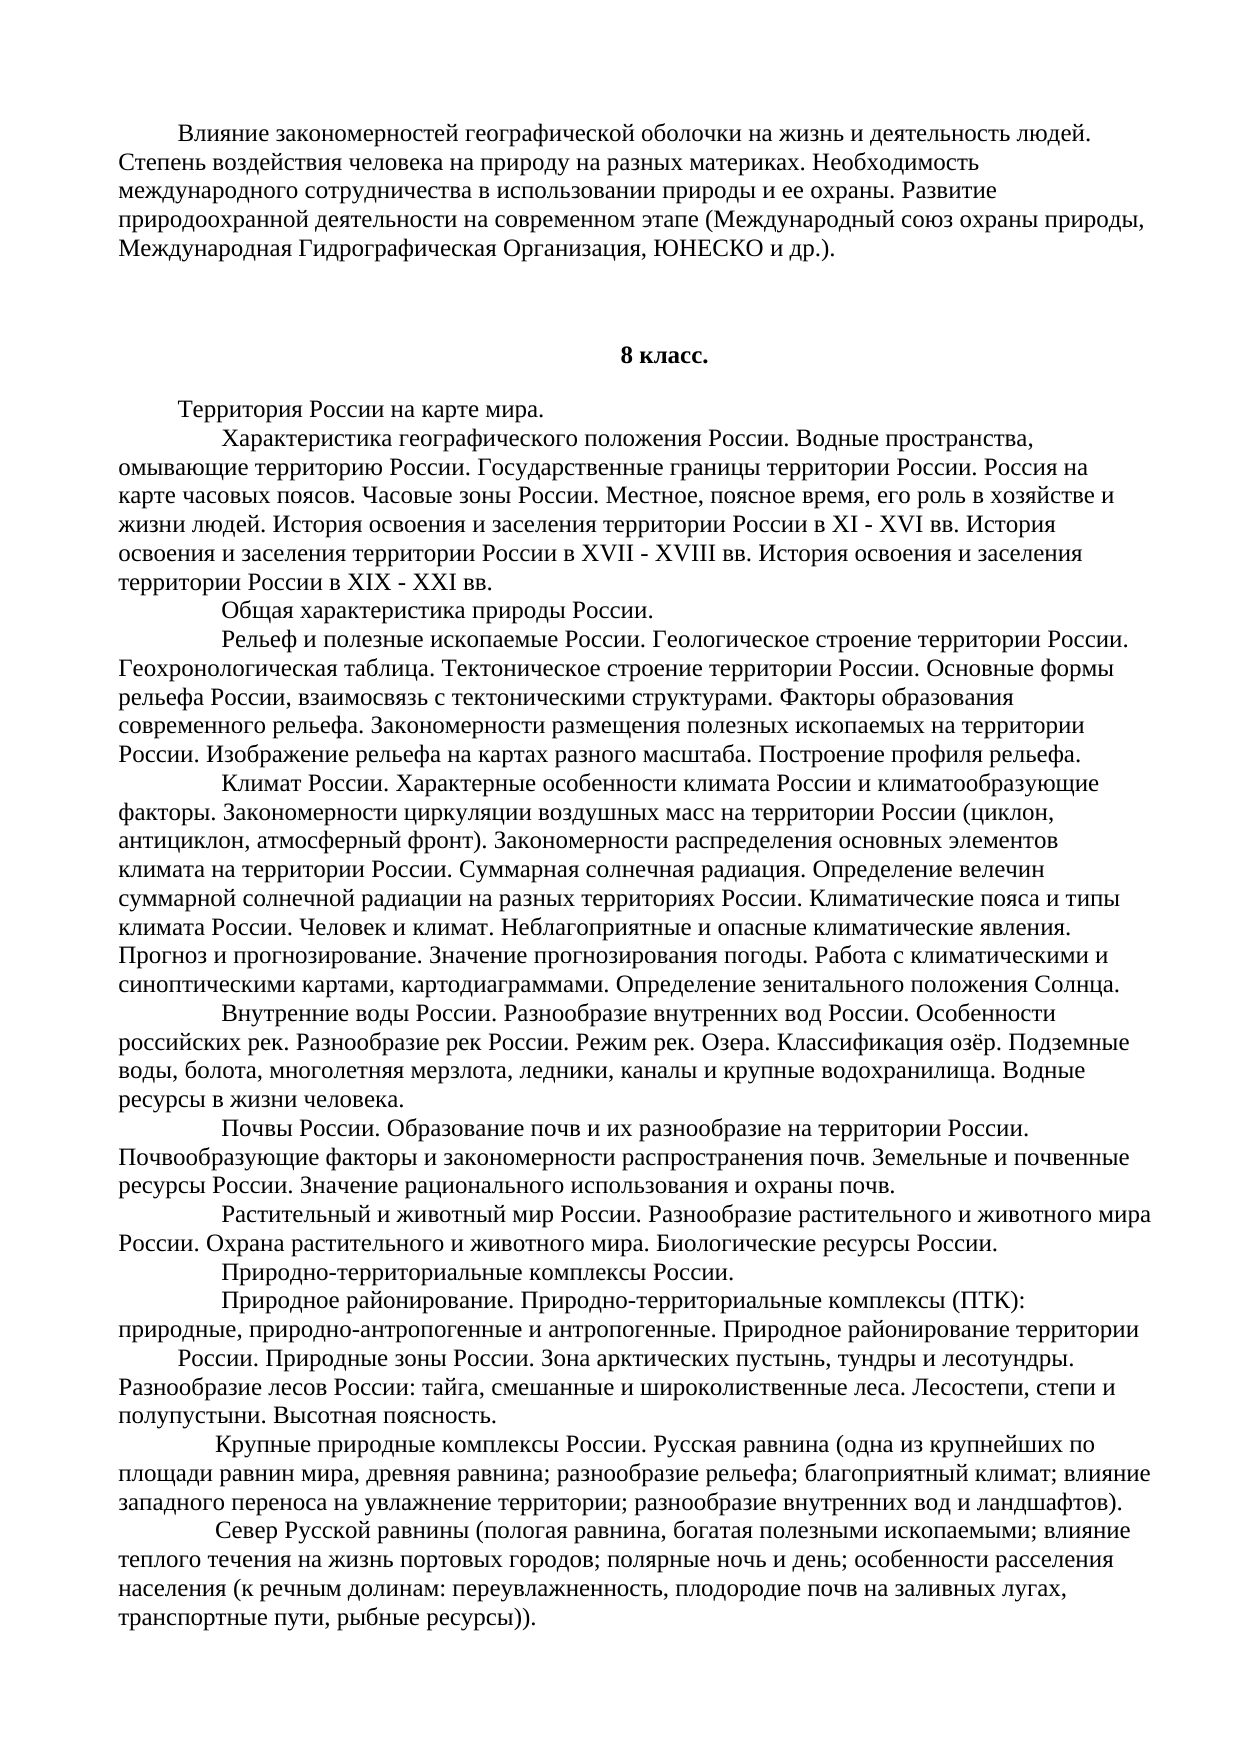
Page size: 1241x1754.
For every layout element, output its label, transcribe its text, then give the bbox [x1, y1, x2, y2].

text Север Русской равнины (пологая равнина, богатая полезными ископаемыми; влияние теплого течения на жизнь портовых городов; полярные ночь и день; особенности расселения населения (к речным долинам: переувлажненность, плодородие почв на заливных лугах, транспортные пути, рыбные ресурсы)). [118, 1516, 1152, 1631]
text Природное районирование. Природно-территориальные комплексы (ПТК): природные, природно-антропогенные и антропогенные. Природное районирование территории России. Природные зоны России. Зона арктических пустынь, тундры и лесотундры. Разнообразие лесов России: тайга, смешанные и широколиственные леса. Лесостепи, степи и полупустыни. Высотная поясность. [118, 1286, 1152, 1429]
text Внутренние воды России. Разнообразие внутренних вод России. Особенности российских рек. Разнообразие рек России. Режим рек. Озера. Классификация озёр. Подземные воды, болота, многолетняя мерзлота, ледники, каналы и крупные водохранилища. Водные ресурсы в жизни человека. [118, 998, 1152, 1113]
text Характеристика географического положения России. Водные пространства, омывающие территорию России. Государственные границы территории России. Россия на карте часовых поясов. Часовые зоны России. Местное, поясное время, его роль в хозяйстве и жизни людей. История освоения и заселения территории России в XI - XVI вв. История освоения и заселения территории России в XVII - XVIII вв. История освоения и заселения территории России в XIX - XXI вв. [118, 423, 1152, 596]
text 8 класс. [118, 341, 1152, 369]
text Территория России на карте мира. [118, 394, 1152, 423]
text Общая характеристика природы России. [118, 596, 1152, 624]
text Почвы России. Образование почв и их разнообразие на территории России. Почвообразующие факторы и закономерности распространения почв. Земельные и почвенные ресурсы России. Значение рационального использования и охраны почв. [118, 1113, 1152, 1199]
text Климат России. Характерные особенности климата России и климатообразующие факторы. Закономерности циркуляции воздушных масс на территории России (циклон, антициклон, атмосферный фронт). Закономерности распределения основных элементов климата на территории России. Суммарная солнечная радиация. Определение велечин суммарной солнечной радиации на разных территориях России. Климатические пояса и типы климата России. Человек и климат. Неблагоприятные и опасные климатические явления. Прогноз и прогнозирование. Значение прогнозирования погоды. Работа с климатическими и синоптическими картами, картодиаграммами. Определение зенитального положения Солнца. [118, 768, 1152, 998]
text Рельеф и полезные ископаемые России. Геологическое строение территории России. Геохронологическая таблица. Тектоническое строение территории России. Основные формы рельефа России, взаимосвязь с тектоническими структурами. Факторы образования современного рельефа. Закономерности размещения полезных ископаемых на территории России. Изображение рельефа на картах разного масштаба. Построение профиля рельефа. [118, 624, 1152, 768]
text Влияние закономерностей географической оболочки на жизнь и деятельность людей. Степень воздействия человека на природу на разных материках. Необходимость международного сотрудничества в использовании природы и ее охраны. Развитие природоохранной деятельности на современном этапе (Международный союз охраны природы, Международная Гидрографическая Организация, ЮНЕСКО и др.). [118, 118, 1152, 262]
text Растительный и животный мир России. Разнообразие растительного и животного мира России. Охрана растительного и животного мира. Биологические ресурсы России. [118, 1199, 1152, 1257]
text Крупные природные комплексы России. Русская равнина (одна из крупнейших по площади равнин мира, древняя равнина; разнообразие рельефа; благоприятный климат; влияние западного переноса на увлажнение территории; разнообразие внутренних вод и ландшафтов). [118, 1429, 1152, 1516]
text Природно-территориальные комплексы России. [118, 1257, 1152, 1286]
